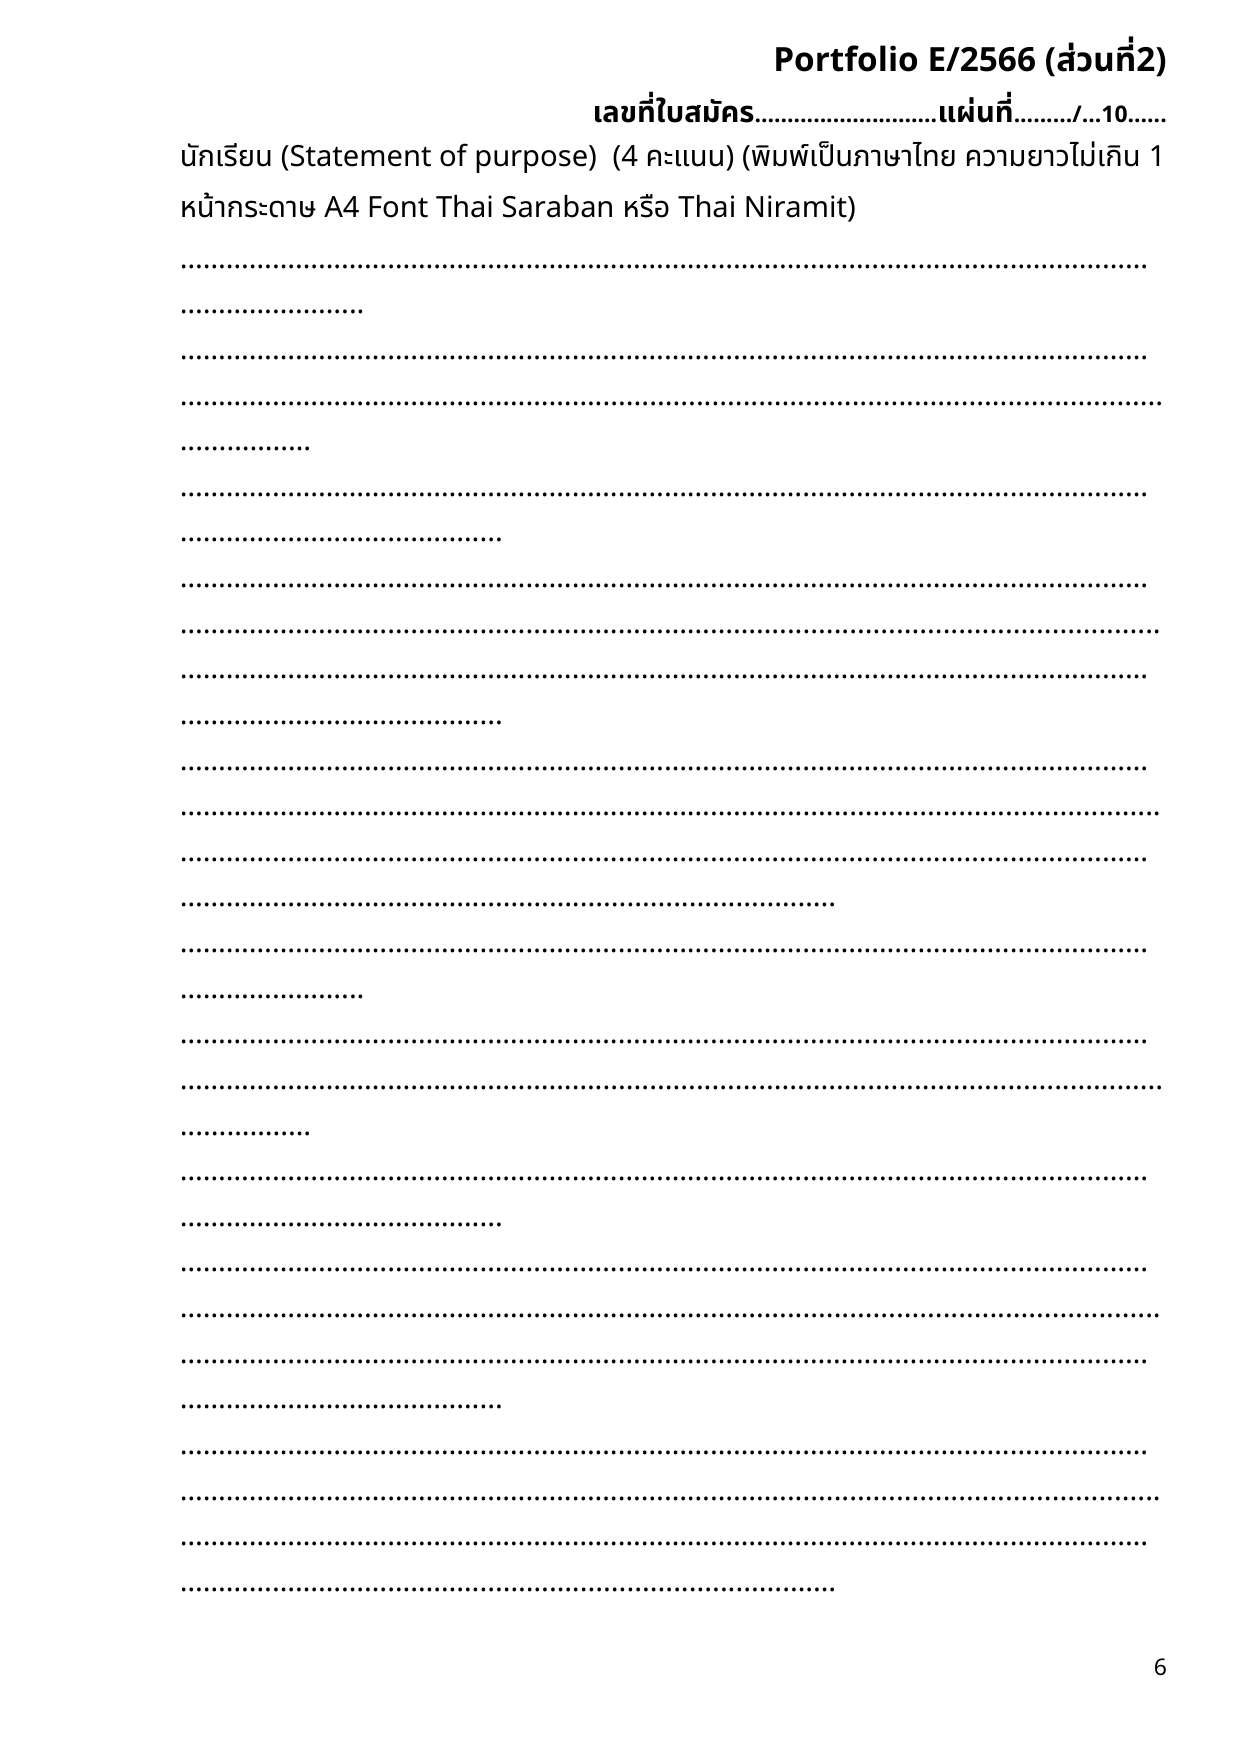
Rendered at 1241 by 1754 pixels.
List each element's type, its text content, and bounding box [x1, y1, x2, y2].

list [179, 135, 1167, 230]
text …………………………………………………………………………………………………………………………………...………………………………………………………………………………………………………………………………………………………………...............................................................................……..… [179, 921, 1167, 1143]
text …………………………………………………………………………………………………………………………………………………...………............................…… [179, 1514, 1167, 1600]
text …………………………………………………………………………………………………………………………………………………...………..........................…….. [179, 830, 1167, 915]
text …………………………………………………………………………………………………………………………………...………………………………………………………………………………………………………………………………………………………………...............................................................................……..… [179, 237, 1167, 459]
